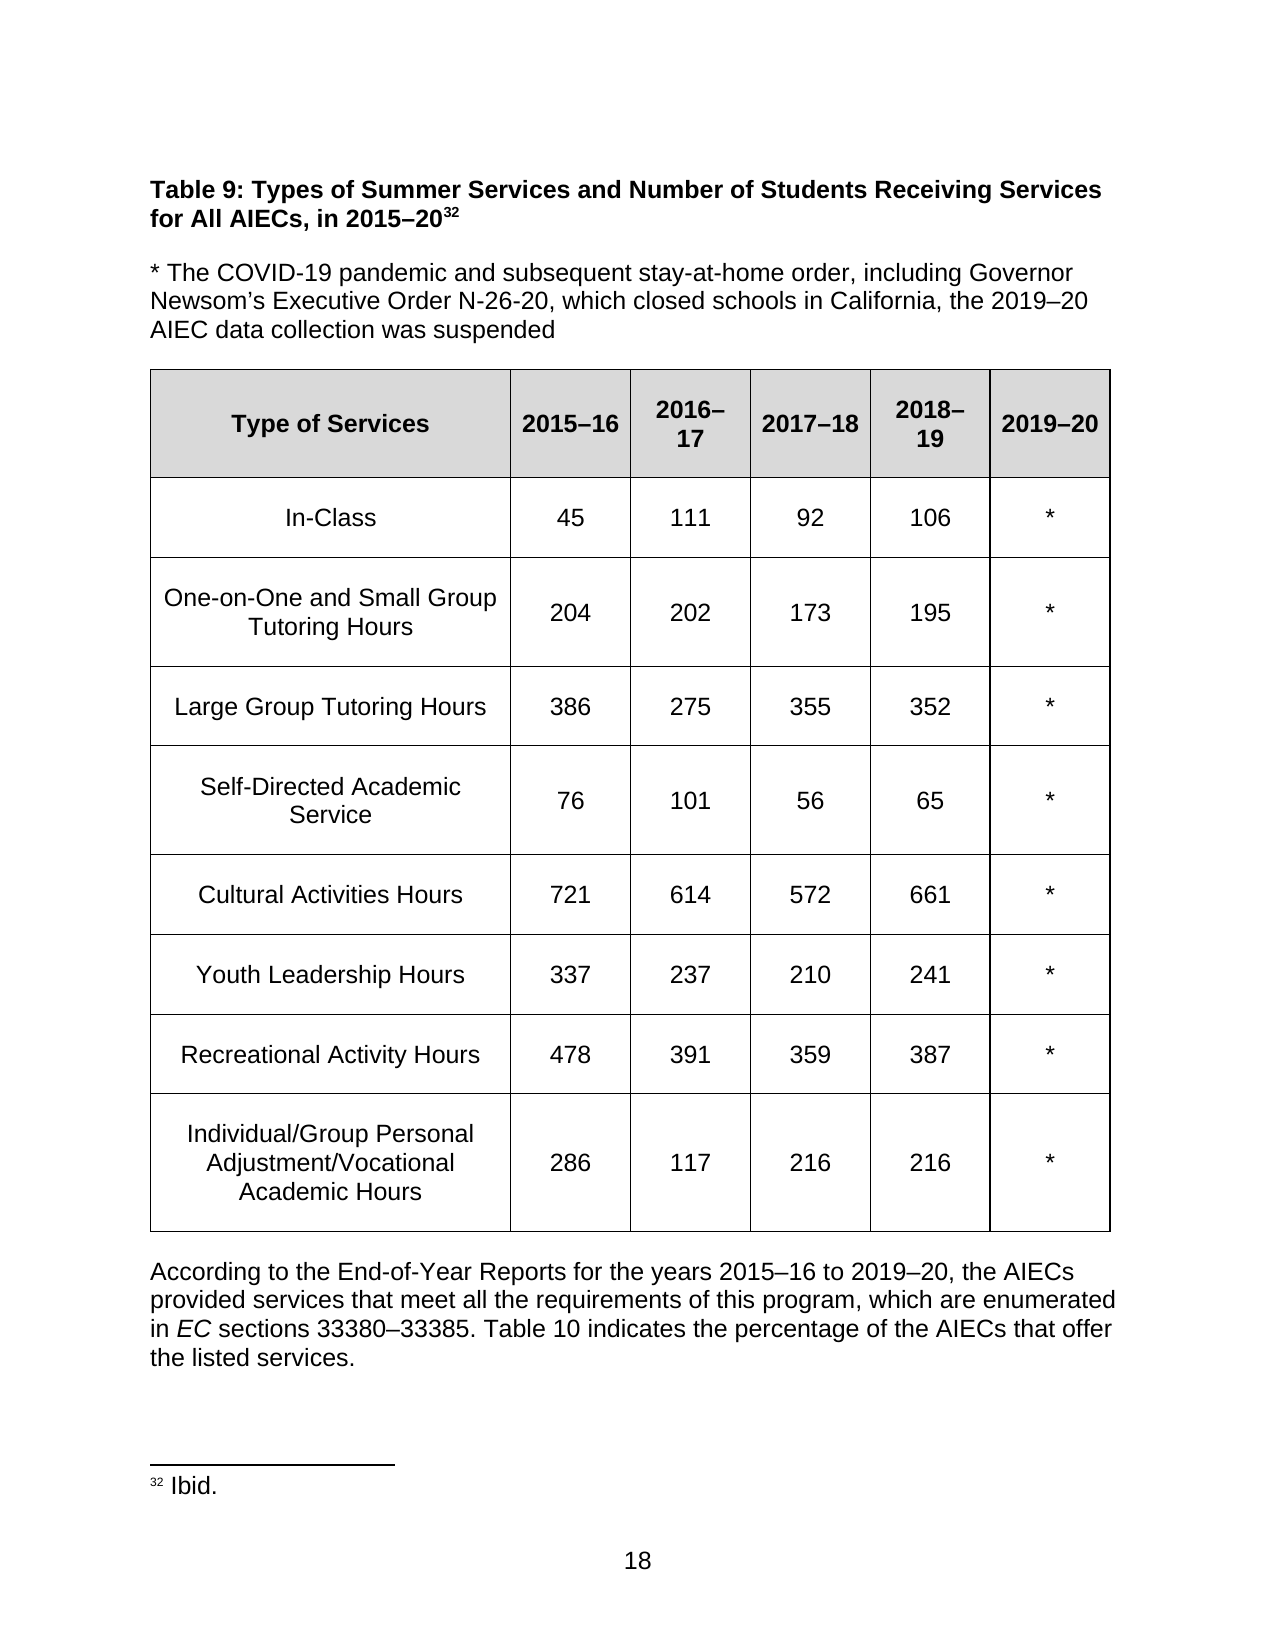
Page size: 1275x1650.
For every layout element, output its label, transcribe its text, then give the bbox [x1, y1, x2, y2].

table_cell 275 [631, 667, 750, 745]
table_cell 572 [751, 855, 870, 934]
table_cell 286 [511, 1094, 630, 1231]
text According to the End-of-Year Reports for the years 2015–16 to 2019–20, the AIECs provided services that meet all the requirements of this program, which are enumerated in EC sections 33380–33385. Table 10 indicates the percentage of the AIECs that offer the listed services. [150, 1257, 1125, 1372]
table_cell 359 [751, 1015, 870, 1093]
table_cell 92 [751, 478, 870, 557]
table_header 2019–20 [991, 370, 1109, 477]
table_cell 216 [871, 1094, 989, 1231]
table_cell * [991, 855, 1109, 934]
table_cell Large Group Tutoring Hours [151, 667, 510, 745]
table_cell Cultural Activities Hours [151, 855, 510, 934]
table_cell 216 [751, 1094, 870, 1231]
table_cell * [991, 558, 1109, 666]
table_cell 210 [751, 935, 870, 1013]
table_header 2017–18 [751, 370, 870, 477]
table_cell In-Class [151, 478, 510, 557]
table_cell 352 [871, 667, 989, 745]
text * The COVID-19 pandemic and subsequent stay-at-home order, including Governor Newsom’s Executive Order N-26-20, which closed schools in California, the 2019–20 AIEC data collection was suspended [150, 257, 1125, 344]
table_cell 241 [871, 935, 989, 1013]
table_cell 173 [751, 558, 870, 666]
table_cell 204 [511, 558, 630, 666]
table_cell 721 [511, 855, 630, 934]
table_cell 387 [871, 1015, 989, 1093]
table_header 2016–17 [631, 370, 750, 477]
table_cell Individual/Group Personal Adjustment/Vocational Academic Hours [151, 1094, 510, 1231]
table_cell 76 [511, 746, 630, 854]
table_cell 237 [631, 935, 750, 1013]
table_cell * [991, 935, 1109, 1013]
table_cell 661 [871, 855, 989, 934]
table_cell Self-Directed Academic Service [151, 746, 510, 854]
table_cell * [991, 1094, 1109, 1231]
table_cell 337 [511, 935, 630, 1013]
table_cell 45 [511, 478, 630, 557]
table_cell * [991, 746, 1109, 854]
table_cell * [991, 478, 1109, 557]
table_cell 614 [631, 855, 750, 934]
table_cell 65 [871, 746, 989, 854]
table_cell * [991, 667, 1109, 745]
table_cell 106 [871, 478, 989, 557]
table_header Type of Services [151, 370, 510, 477]
table_cell 391 [631, 1015, 750, 1093]
table_header 2015–16 [511, 370, 630, 477]
table_cell 202 [631, 558, 750, 666]
table_cell 386 [511, 667, 630, 745]
text Table 9: Types of Summer Services and Number of Students Receiving Services for All AIECs, in 2015–20 [150, 175, 1125, 232]
table_cell 117 [631, 1094, 750, 1231]
table_cell 355 [751, 667, 870, 745]
table_cell 195 [871, 558, 989, 666]
table_cell 56 [751, 746, 870, 854]
table_cell 478 [511, 1015, 630, 1093]
table_cell * [991, 1015, 1109, 1093]
table_cell 111 [631, 478, 750, 557]
table_cell One-on-One and Small Group Tutoring Hours [151, 558, 510, 666]
table_cell 101 [631, 746, 750, 854]
table_cell Youth Leadership Hours [151, 935, 510, 1013]
table_header 2018–19 [871, 370, 989, 477]
table_cell Recreational Activity Hours [151, 1015, 510, 1093]
